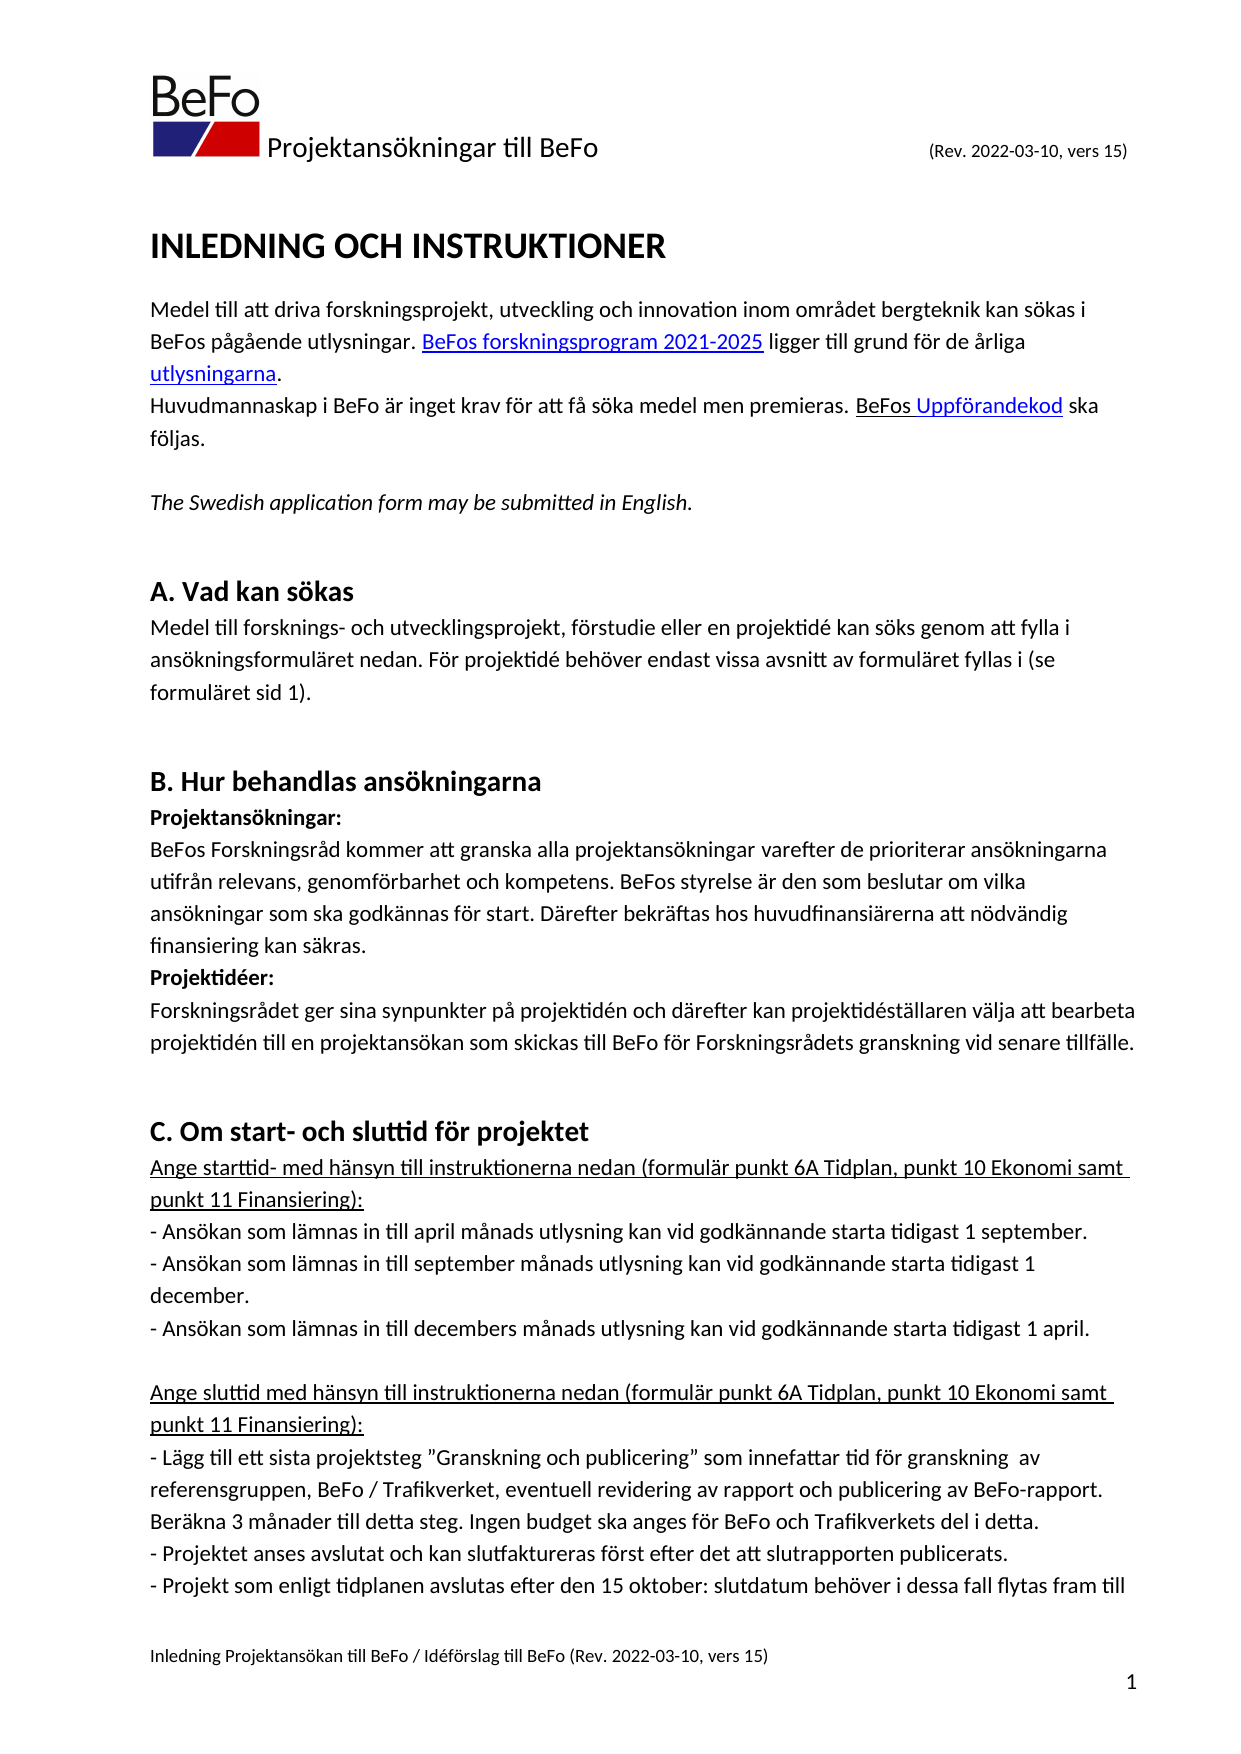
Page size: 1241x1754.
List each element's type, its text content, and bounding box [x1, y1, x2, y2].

text Medel till att driva forskningsprojekt, utveckling och innovation inom området bergteknik kan sökas i BeFos pågående utlysningar. BeFos forskningsprogram 2021-2025 ligger till grund för de årliga utlysningarna. Huvudmannaskap i BeFo är inget krav för att få söka medel men premieras. BeFos Uppförandekod ska följas. The Swedish application form may be submitted in English. [150, 295, 1137, 548]
text INLEDNING OCH INSTRUKTIONER [150, 222, 1137, 267]
text A. Vad kan sökas Medel till forsknings- och utvecklingsprojekt, förstudie eller en projektidé kan söks genom att fylla i ansökningsformuläret nedan. För projektidé behöver endast vissa avsnitt av formuläret fyllas i (se formuläret sid 1). [150, 573, 1137, 738]
picture [150, 73, 262, 157]
text B. Hur behandlas ansökningarna Projektansökningar: BeFos Forskningsråd kommer att granska alla projektansökningar varefter de prioriterar ansökningarna utifrån relevans, genomförbarhet och kompetens. BeFos styrelse är den som beslutar om vilka ansökningar som ska godkännas för start. Därefter bekräftas hos huvudfinansiärerna att nödvändig finansiering kan säkras. Projektidéer: Forskningsrådet ger sina synpunkter på projektidén och därefter kan projektidéställaren välja att bearbeta projektidén till en projektansökan som skickas till BeFo för Forskningsrådets granskning vid senare tillfälle. [150, 763, 1137, 1088]
